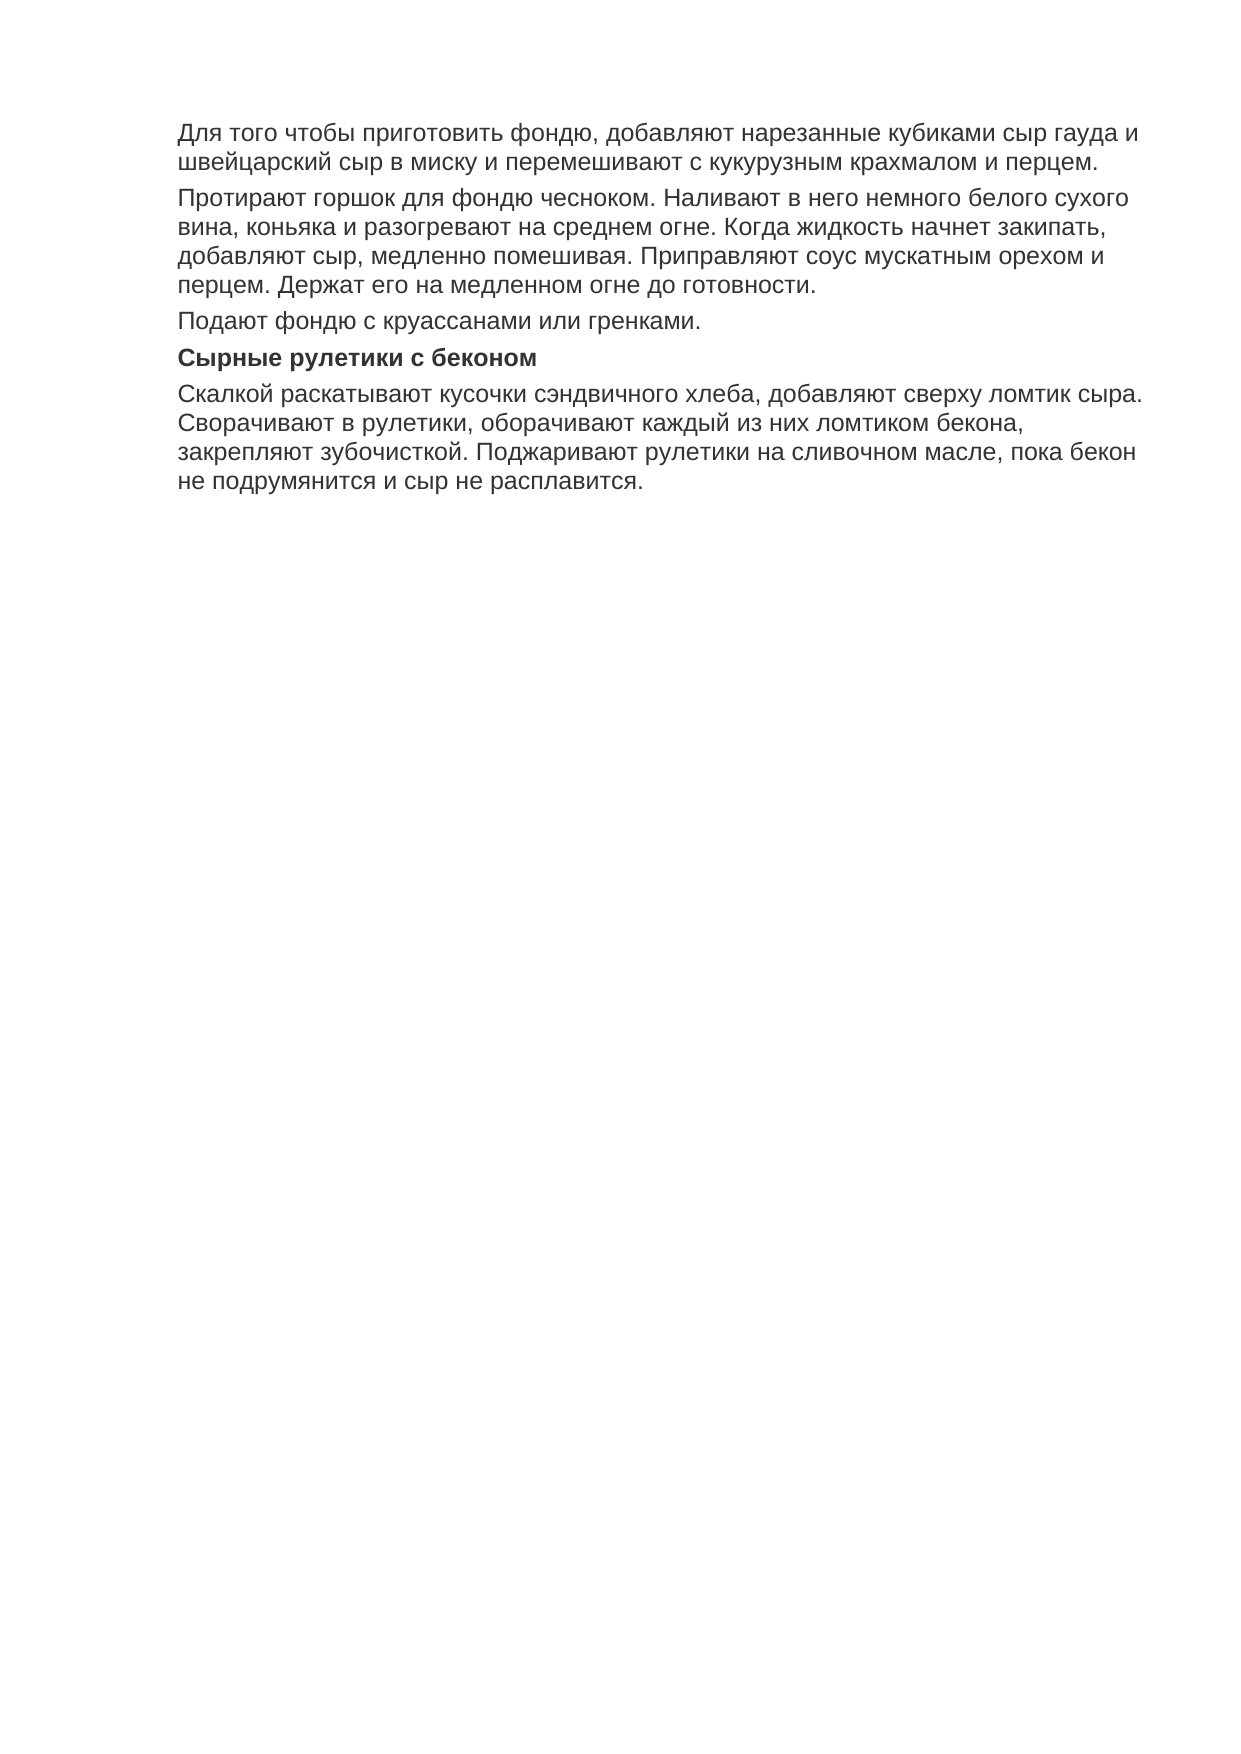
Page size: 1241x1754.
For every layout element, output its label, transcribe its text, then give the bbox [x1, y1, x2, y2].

text Для того чтобы приготовить фондю, добавляют нарезанные кубиками сыр гауда и швейцарский сыр в миску и перемешивают с кукурузным крахмалом и перцем. [177, 118, 1152, 176]
text Протирают горшок для фондю чесноком. Наливают в него немного белого сухого вина, коньяка и разогревают на среднем огне. Когда жидкость начнет закипать, добавляют сыр, медленно помешивая. Приправляют соус мускатным орехом и перцем. Держат его на медленном огне до готовности. [177, 183, 1152, 298]
text Подают фондю с круассанами или гренками. [177, 306, 1152, 335]
text Скалкой раскатывают кусочки сэндвичного хлеба, добавляют сверху ломтик сыра. Сворачивают в рулетики, оборачивают каждый из них ломтиком бекона, закрепляют зубочисткой. Поджаривают рулетики на сливочном масле, пока бекон не подрумянится и сыр не расплавится. [177, 379, 1152, 494]
text Сырные рулетики с беконом [177, 343, 1152, 372]
